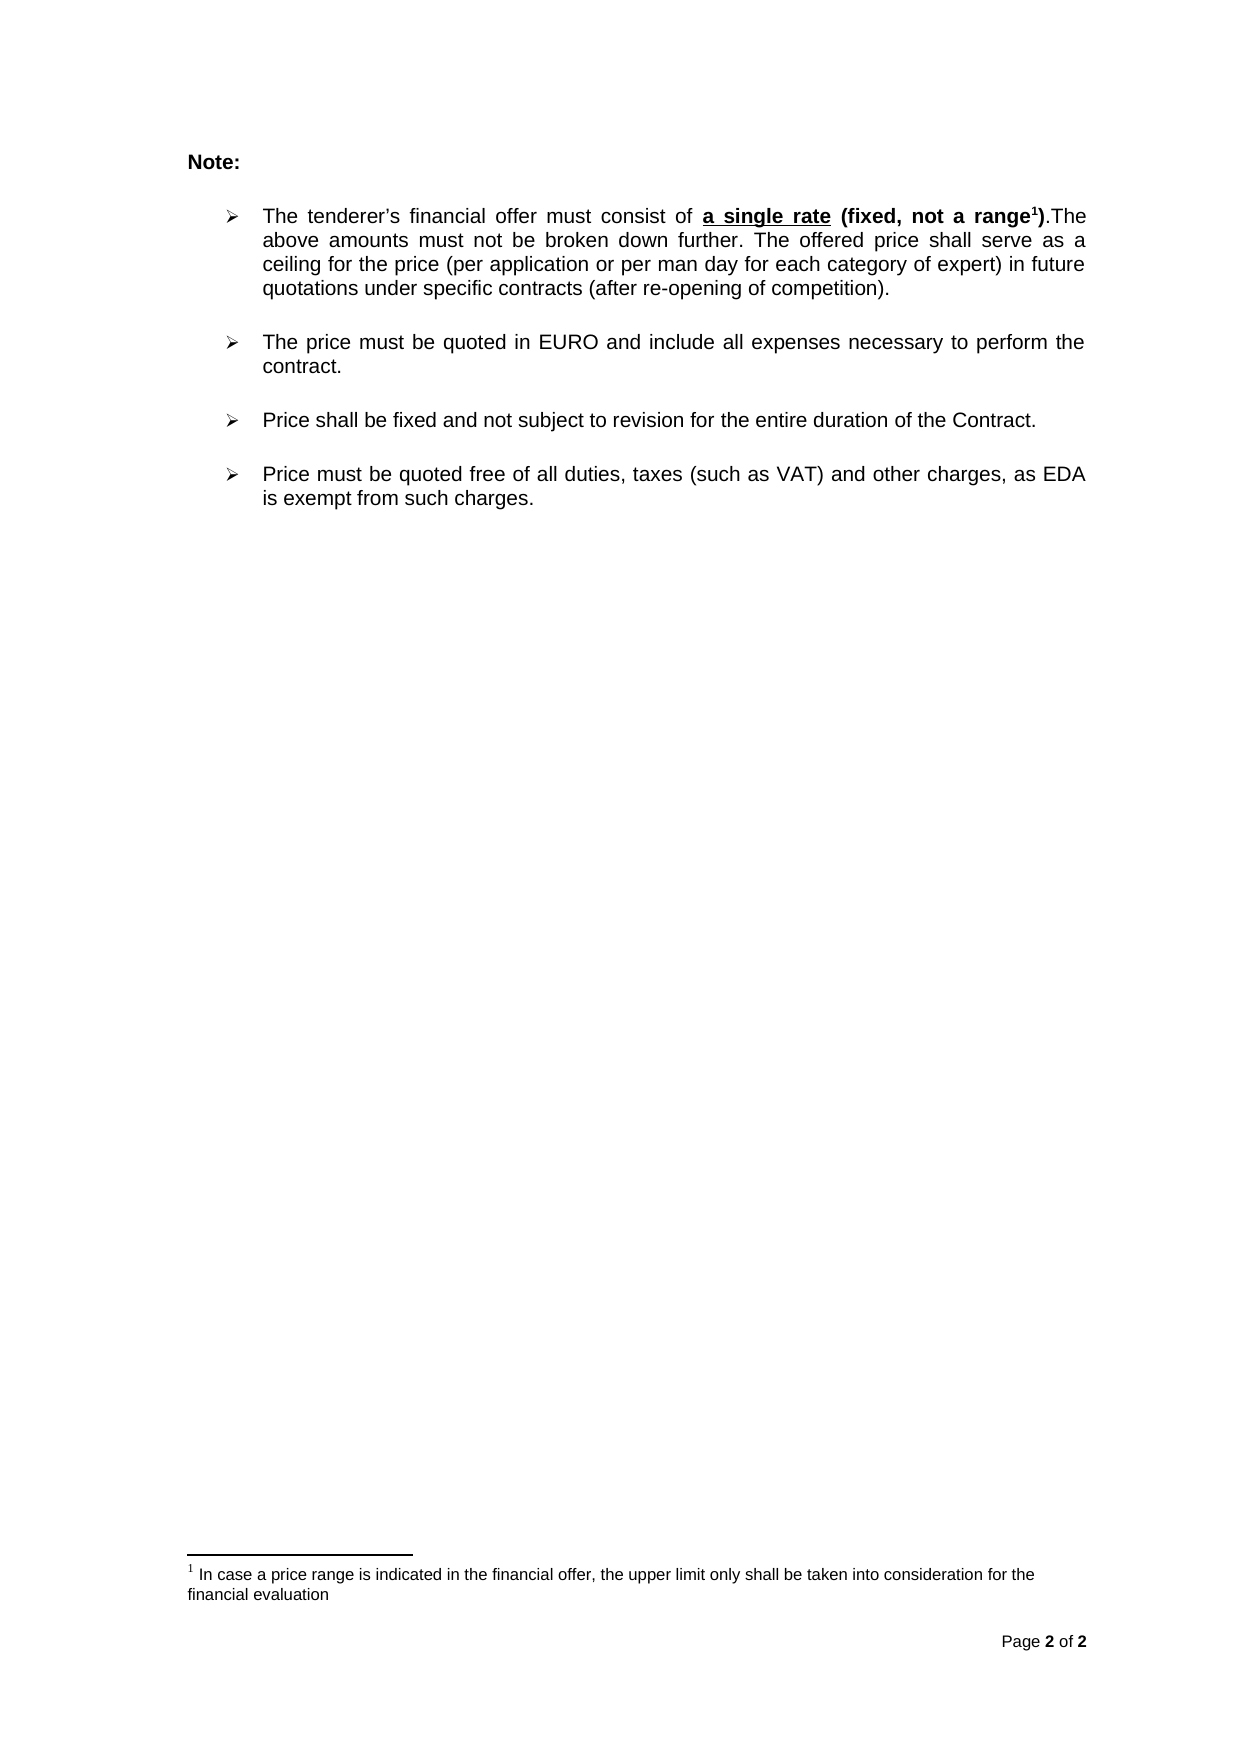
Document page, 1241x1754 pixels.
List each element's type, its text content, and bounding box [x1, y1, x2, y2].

list The price must be quoted in EURO and include all expenses necessary to perform the contract. [225, 330, 1087, 378]
list Price must be quoted free of all duties, taxes (such as VAT) and other charges, as EDA is exempt from such charges. [225, 462, 1087, 509]
list The tenderer’s financial offer must consist of a single rate (fixed, not a range).The above amounts must not be broken down further. The offered price shall serve as a ceiling for the price (per application or per man day for each category of expert) in future quotations under specific contracts (after re-opening of competition). [225, 204, 1087, 300]
list Price shall be fixed and not subject to revision for the entire duration of the Contract. [225, 408, 1087, 432]
text Note: [187, 150, 1087, 174]
